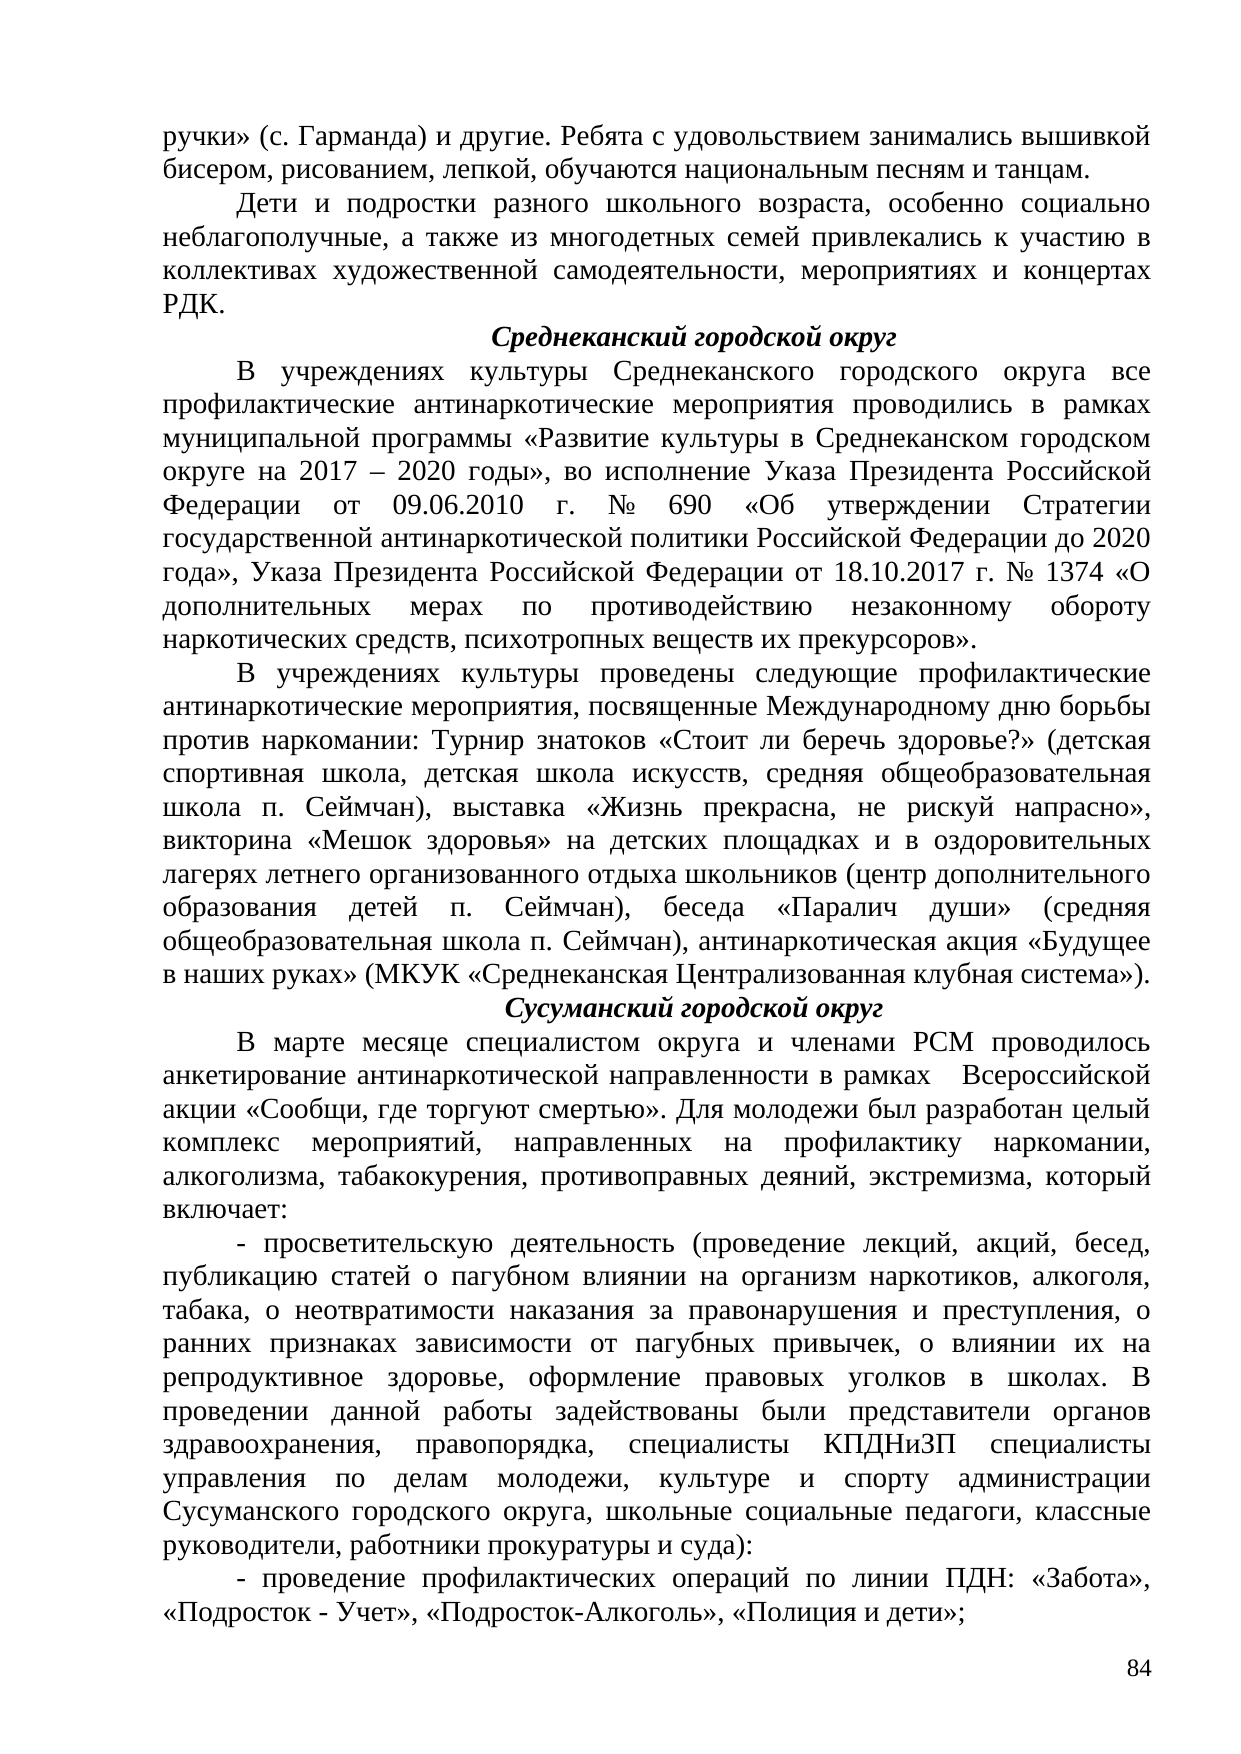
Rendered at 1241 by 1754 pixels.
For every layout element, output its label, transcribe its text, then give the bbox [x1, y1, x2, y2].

text Дети и подростки разного школьного возраста, особенно социально неблагополучные, а также из многодетных семей привлекались к участию в коллективах художественной самодеятельности, мероприятиях и концертах РДК. [162, 185, 1152, 319]
text В марте месяце специалистом округа и членами РСМ проводилось анкетирование антинаркотической направленности в рамках Всероссийской акции «Сообщи, где торгуют смертью». Для молодежи был разработан целый комплекс мероприятий, направленных на профилактику наркомании, алкоголизма, табакокурения, противоправных деяний, экстремизма, который включает: [162, 1024, 1152, 1225]
text В учреждениях культуры Среднеканского городского округа все профилактические антинаркотические мероприятия проводились в рамках муниципальной программы «Развитие культуры в Среднеканском городском округе на 2017 – 2020 годы», во исполнение Указа Президента Российской Федерации от 09.06.2010 г. № 690 «Об утверждении Стратегии государственной антинаркотической политики Российской Федерации до 2020 года», Указа Президента Российской Федерации от 18.10.2017 г. № 1374 «О дополнительных мерах по противодействию незаконному обороту наркотических средств, психотропных веществ их прекурсоров». [162, 353, 1152, 655]
text - проведение профилактических операций по линии ПДН: «Забота», «Подросток - Учет», «Подросток-Алкоголь», «Полиция и дети»; [162, 1560, 1152, 1627]
text - просветительскую деятельность (проведение лекций, акций, бесед, публикацию статей о пагубном влиянии на организм наркотиков, алкоголя, табака, о неотвратимости наказания за правонарушения и преступления, о ранних признаках зависимости от пагубных привычек, о влиянии их на репродуктивное здоровье, оформление правовых уголков в школах. В проведении данной работы задействованы были представители органов здравоохранения, правопорядка, специалисты КПДНиЗП специалисты управления по делам молодежи, культуре и спорту администрации Сусуманского городского округа, школьные социальные педагоги, классные руководители, работники прокуратуры и суда): [162, 1225, 1152, 1560]
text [162, 118, 1152, 185]
text Сусуманский городской округ [162, 990, 1152, 1024]
text Среднеканский городской округ [162, 319, 1152, 353]
text В учреждениях культуры проведены следующие профилактические антинаркотические мероприятия, посвященные Международному дню борьбы против наркомании: Турнир знатоков «Стоит ли беречь здоровье?» (детская спортивная школа, детская школа искусств, средняя общеобразовательная школа п. Сеймчан), выставка «Жизнь прекрасна, не рискуй напрасно», викторина «Мешок здоровья» на детских площадках и в оздоровительных лагерях летнего организованного отдыха школьников (центр дополнительного образования детей п. Сеймчан), беседа «Паралич души» (средняя общеобразовательная школа п. Сеймчан), антинаркотическая акция «Будущее в наших руках» (МКУК «Среднеканская Централизованная клубная система»). [162, 655, 1152, 990]
